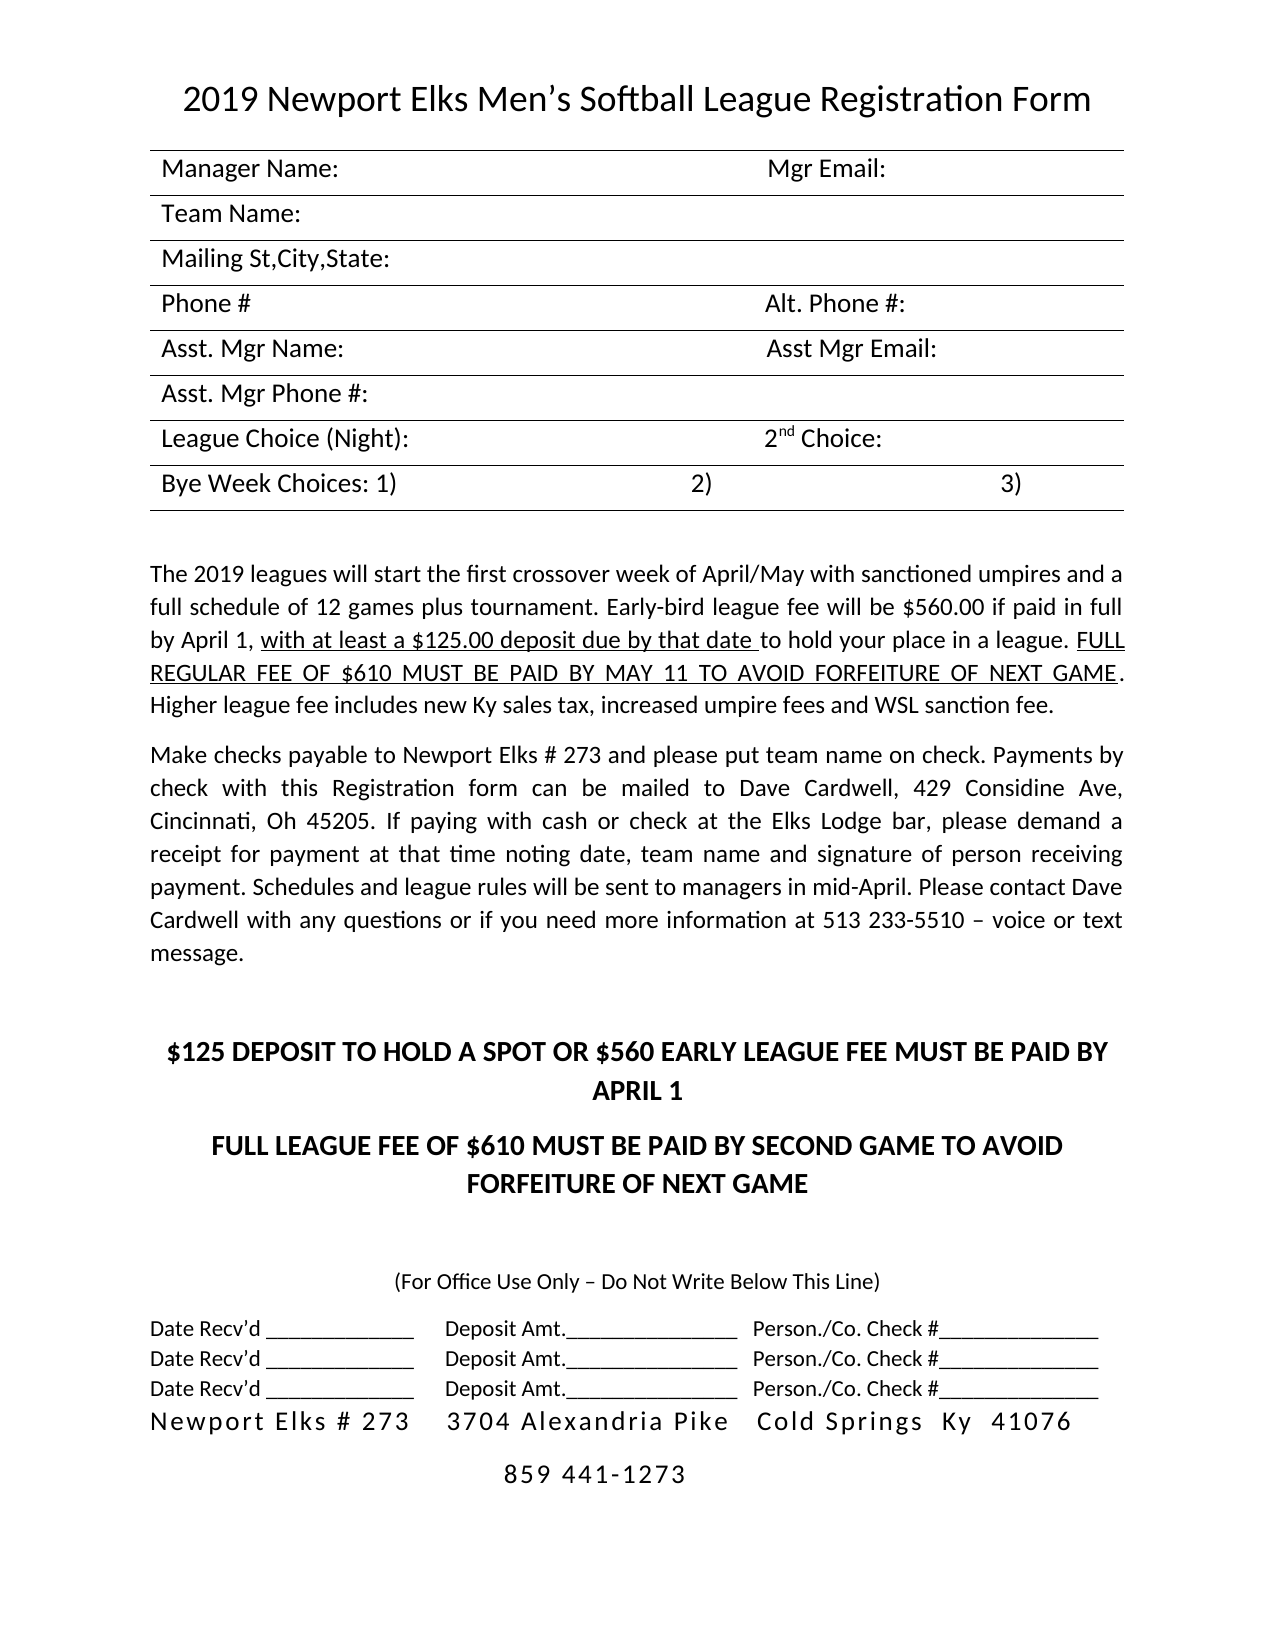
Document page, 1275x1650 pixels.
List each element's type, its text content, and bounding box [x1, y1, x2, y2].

text $125 DEPOSIT TO HOLD A SPOT OR $560 EARLY LEAGUE FEE MUST BE PAID BY APRIL 1 [150, 1033, 1125, 1107]
text Date Recv’d _____________ Deposit Amt._______________ Person./Co. Check #______________ [150, 1344, 1125, 1372]
text Make checks payable to Newport Elks # 273 and please put team name on check. Payments by check with this Registration form can be mailed to Dave Cardwell, 429 Considine Ave, Cincinnati, Oh 45205. If paying with cash or check at the Elks Lodge bar, please demand a receipt for payment at that time noting date, team name and signature of person receiving payment. Schedules and league rules will be sent to managers in mid-April. Please contact Dave Cardwell with any questions or if you need more information at 513 233-5510 – voice or text message. [150, 739, 1125, 967]
text FULL LEAGUE FEE OF $610 MUST BE PAID BY SECOND GAME TO AVOID FORFEITURE OF NEXT GAME [150, 1127, 1125, 1201]
text Date Recv’d _____________ Deposit Amt._______________ Person./Co. Check #______________ [150, 1374, 1125, 1402]
table_cell Asst. Mgr Name: Asst Mgr Email: [150, 331, 1124, 375]
table_cell League Choice (Night): 2nd Choice: [150, 421, 1124, 465]
table_cell Bye Week Choices: 1) 2) 3) [150, 466, 1124, 510]
text Newport Elks # 273 3704 Alexandria Pike Cold Springs Ky 41076 [150, 1404, 1125, 1438]
text Date Recv’d _____________ Deposit Amt._______________ Person./Co. Check #______________ [150, 1314, 1125, 1342]
table_cell Phone # Alt. Phone #: [150, 286, 1124, 330]
text The 2019 leagues will start the first crossover week of April/May with sanctioned umpires and a full schedule of 12 games plus tournament. Early-bird league fee will be $560.00 if paid in full by April 1, with at least a $125.00 deposit due by that date to hold your place in a league. FULL REGULAR FEE OF $610 MUST BE PAID BY MAY 11 TO AVOID FORFEITURE OF NEXT GAME. Higher league fee includes new Ky sales tax, increased umpire fees and WSL sanction fee. [150, 558, 1125, 720]
table_cell Asst. Mgr Phone #: [150, 376, 1124, 420]
table_cell Team Name: [150, 196, 1124, 240]
text (For Office Use Only – Do Not Write Below This Line) [150, 1267, 1125, 1295]
text 859 441-1273 [150, 1457, 1125, 1490]
table_cell Mailing St,City,State: [150, 241, 1124, 285]
table_header Manager Name: Mgr Email: [150, 151, 1124, 195]
